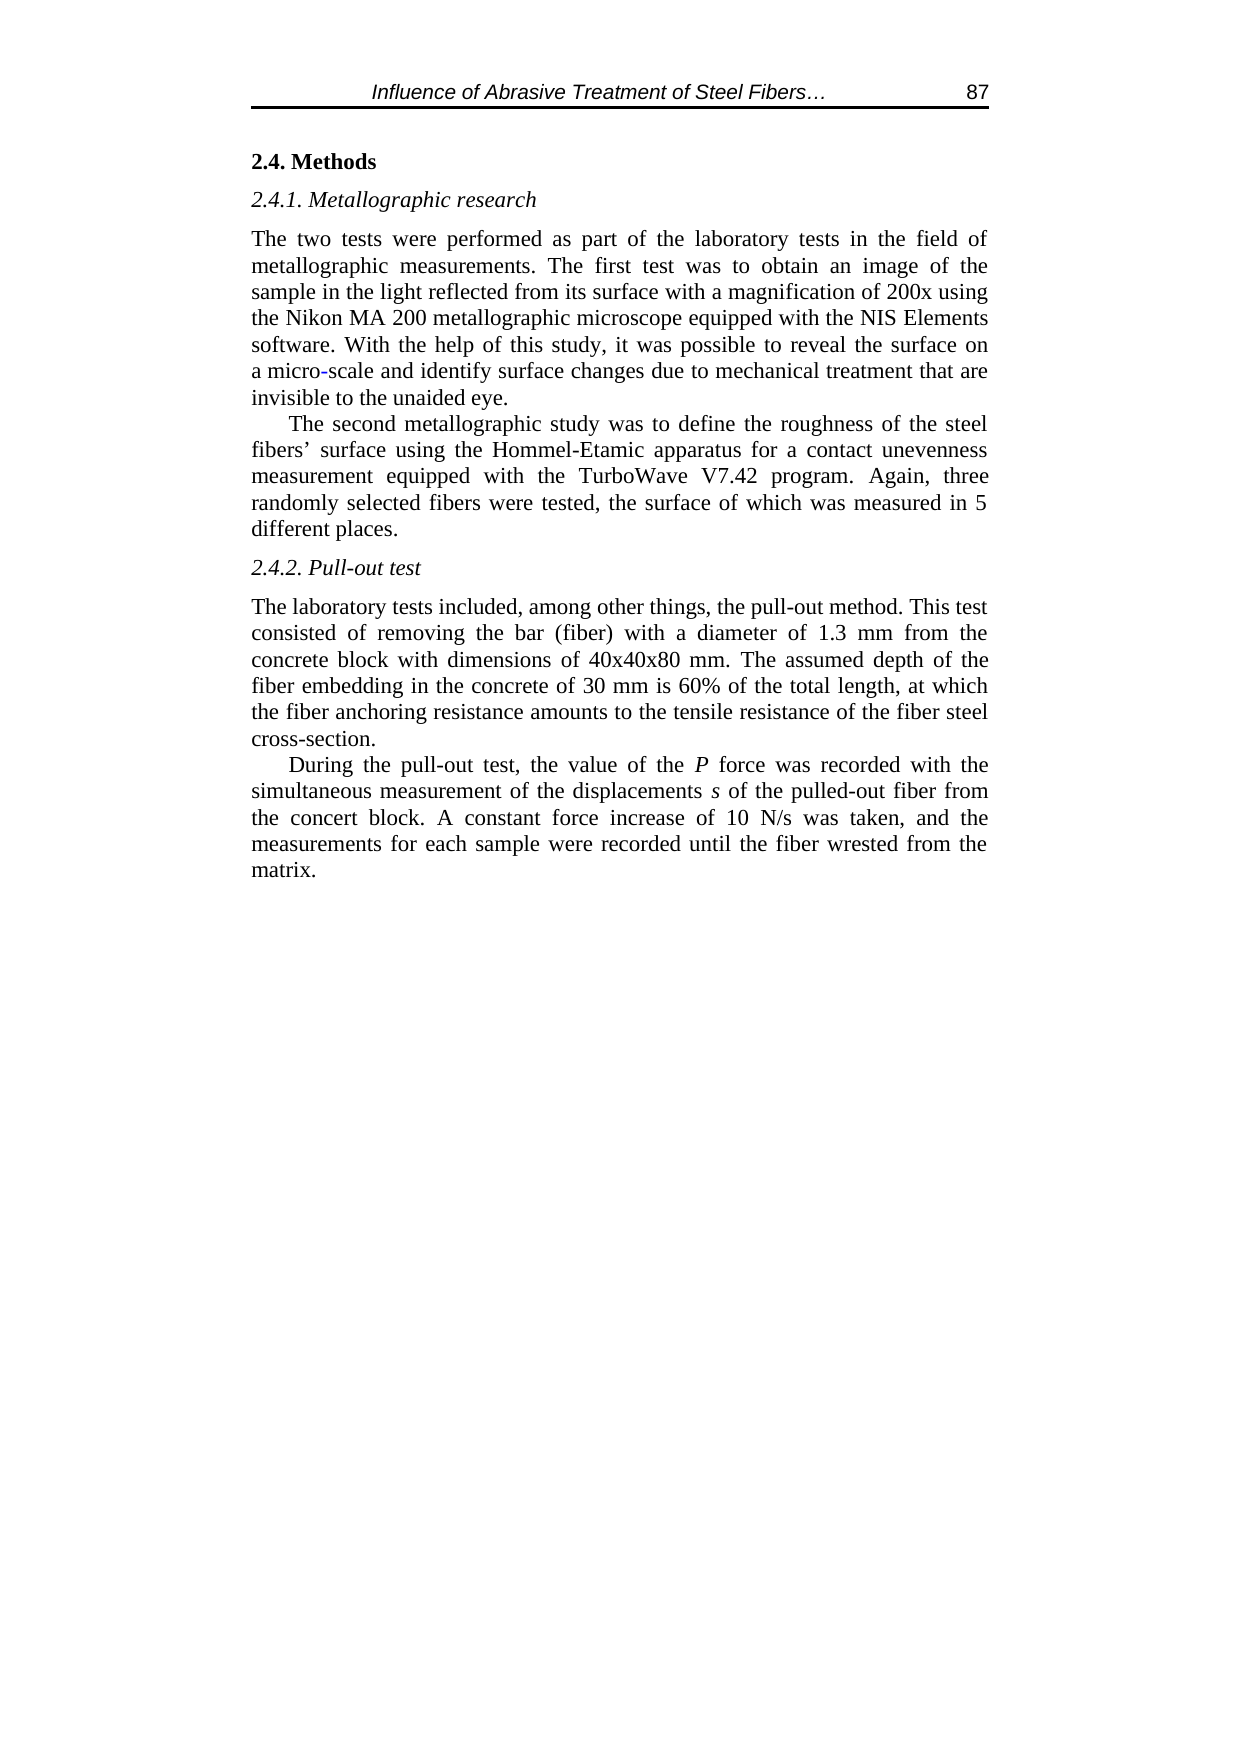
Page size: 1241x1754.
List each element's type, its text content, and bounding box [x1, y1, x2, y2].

text 2.4. Methods [251, 148, 989, 174]
text 2.4.1. Metallographic research [251, 187, 989, 213]
text The second metallographic study was to define the roughness of the steel fibers’ surface using the Hommel-Etamic apparatus for a contact unevenness measurement equipped with the TurboWave V7.42 program. Again, three randomly selected fibers were tested, the surface of which was measured in 5 different places. [251, 410, 989, 542]
text 2.4.2. Pull-out test [251, 554, 989, 581]
text The laboratory tests included, among other things, the pull-out method. This test consisted of removing the bar (fiber) with a diameter of 1.3 mm from the concrete block with dimensions of 40x40x80 mm. The assumed depth of the fiber embedding in the concrete of 30 mm is 60% of the total length, at which the fiber anchoring resistance amounts to the tensile resistance of the fiber steel cross-section. [251, 593, 989, 751]
text During the pull-out test, the value of the P force was recorded with the simultaneous measurement of the displacements s of the pulled-out fiber from the concert block. A constant force increase of 10 N/s was taken, and the measurements for each sample were recorded until the fiber wrested from the matrix. [251, 751, 989, 883]
text The two tests were performed as part of the laboratory tests in the field of metallographic measurements. The first test was to obtain an image of the sample in the light reflected from its surface with a magnification of 200x using the Nikon MA 200 metallographic microscope equipped with the NIS Elements software. With the help of this study, it was possible to reveal the surface on a micro-scale and identify surface changes due to mechanical treatment that are invisible to the unaided eye. [251, 225, 989, 410]
